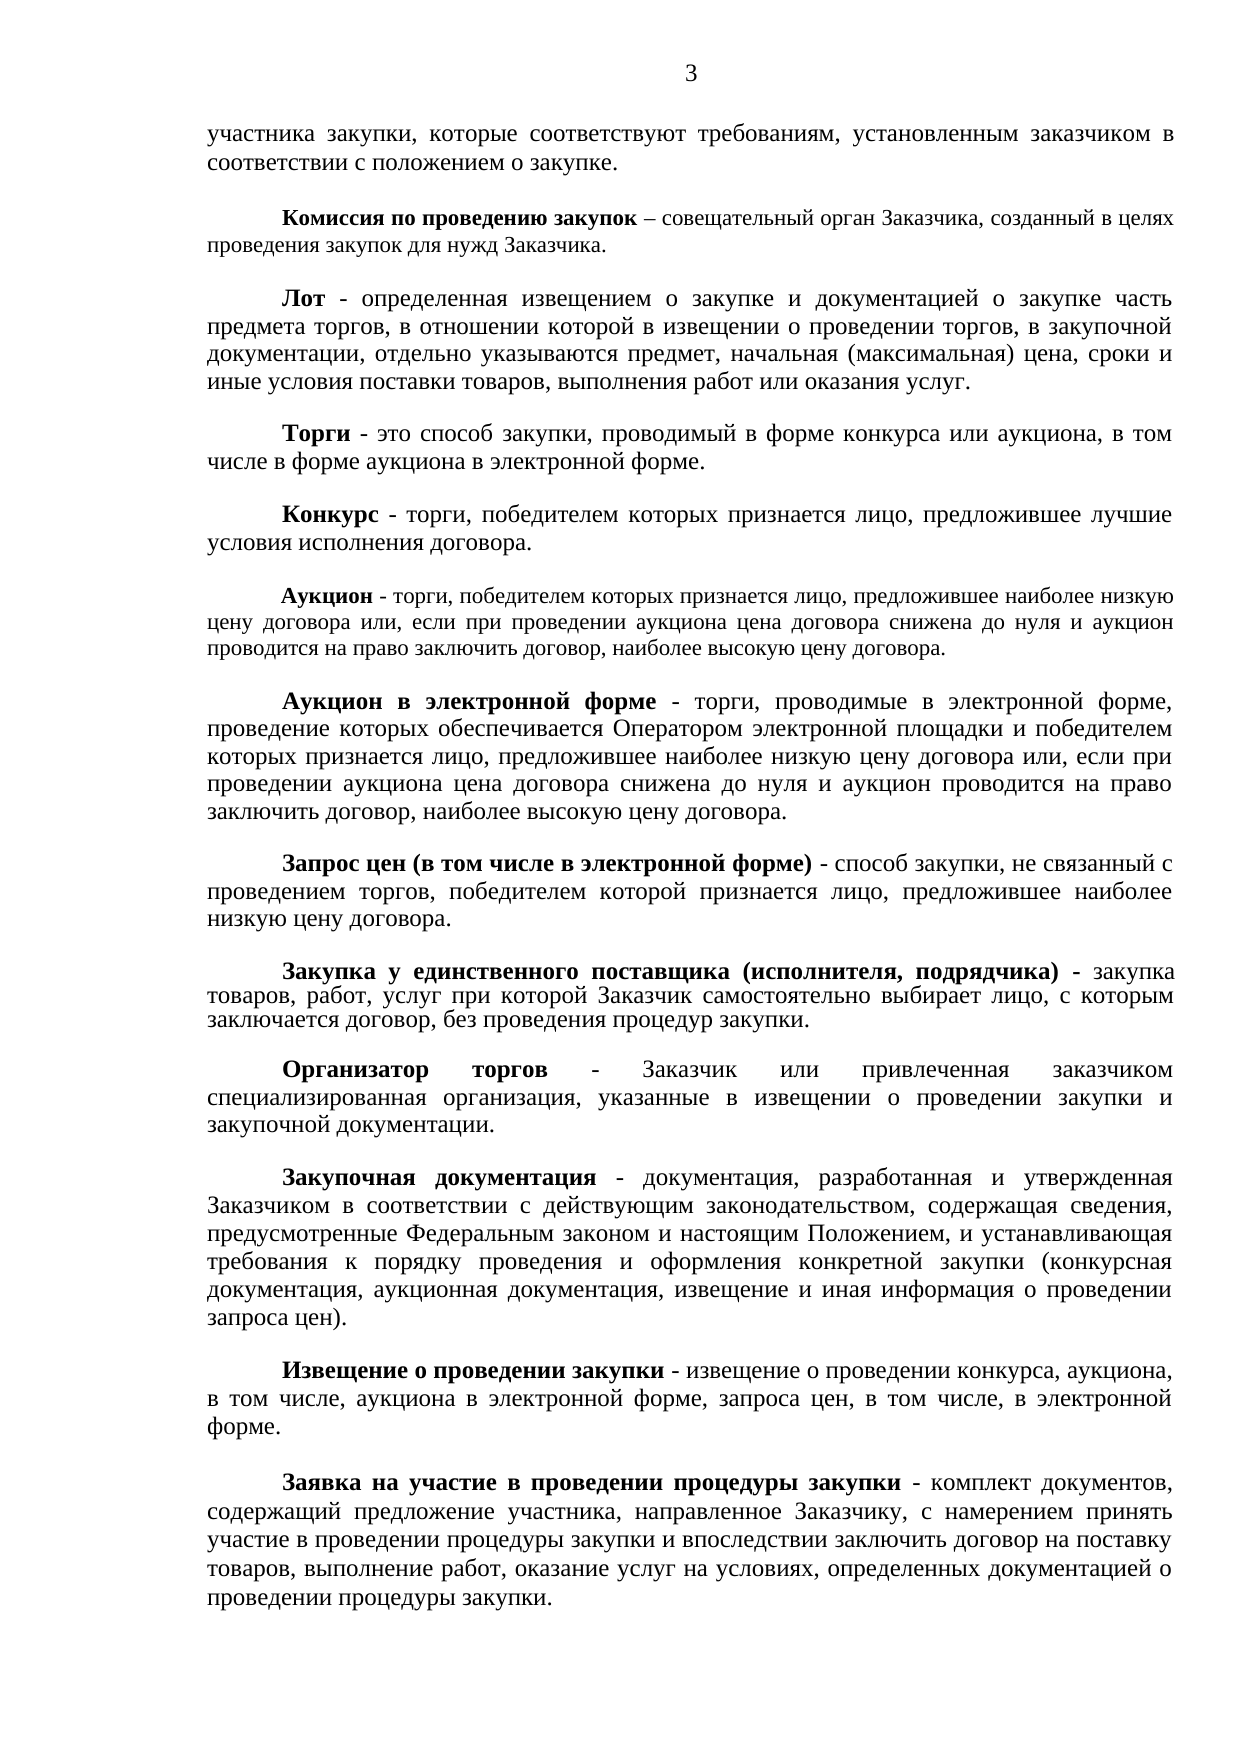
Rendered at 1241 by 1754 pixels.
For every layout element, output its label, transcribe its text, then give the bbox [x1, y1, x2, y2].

text Комиссия по проведению закупок – совещательный орган Заказчика, созданный в целях проведения закупок для нужд Заказчика. [207, 204, 1175, 257]
text Закупка у единственного поставщика (исполнителя, подрядчика) - закупка товаров, работ, услуг при которой Заказчик самостоятельно выбирает лицо, с которым заключается договор, без проведения процедур закупки. [207, 960, 1175, 1032]
text Лот - определенная извещением о закупке и документацией о закупке часть предмета торгов, в отношении которой в извещении о проведении торгов, в закупочной документации, отдельно указываются предмет, начальная (максимальная) цена, сроки и иные условия поставки товаров, выполнения работ или оказания услуг. [207, 284, 1173, 394]
text Аукцион в электронной форме - торги, проводимые в электронной форме, проведение которых обеспечивается Оператором электронной площадки и победителем которых признается лицо, предложившее наиболее низкую цену договора или, если при проведении аукциона цена договора снижена до нуля и аукцион проводится на право заключить договор, наиболее высокую цену договора. [207, 687, 1173, 824]
text Заявка на участие в проведении процедуры закупки - комплект документов, содержащий предложение участника, направленное Заказчику, с намерением принять участие в проведении процедуры закупки и впоследствии заключить договор на поставку товаров, выполнение работ, оказание услуг на условиях, определенных документацией о проведении процедуры закупки. [207, 1468, 1173, 1611]
text Конкурс - торги, победителем которых признается лицо, предложившее лучшие условия исполнения договора. [207, 500, 1173, 556]
text Извещение о проведении закупки - извещение о проведении конкурса, аукциона, в том числе, аукциона в электронной форме, запроса цен, в том числе, в электронной форме. [207, 1356, 1173, 1440]
text Аукцион - торги, победителем которых признается лицо, предложившее наиболее низкую цену договора или, если при проведении аукциона цена договора снижена до нуля и аукцион проводится на право заключить договор, наиболее высокую цену договора. [207, 582, 1175, 661]
text Запрос цен (в том числе в электронной форме) - способ закупки, не связанный с проведением торгов, победителем которой признается лицо, предложившее наиболее низкую цену договора. [207, 849, 1173, 932]
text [207, 118, 1175, 176]
text Закупочная документация - документация, разработанная и утвержденная Заказчиком в соответствии с действующим законодательством, содержащая сведения, предусмотренные Федеральным законом и настоящим Положением, и устанавливающая требования к порядку проведения и оформления конкретной закупки (конкурсная документация, аукционная документация, извещение и иная информация о проведении запроса цен). [207, 1163, 1173, 1331]
text Организатор торгов - Заказчик или привлеченная заказчиком специализированная организация, указанные в извещении о проведении закупки и закупочной документации. [207, 1056, 1173, 1138]
text Торги - это способ закупки, проводимый в форме конкурса или аукциона, в том числе в форме аукциона в электронной форме. [207, 419, 1173, 475]
